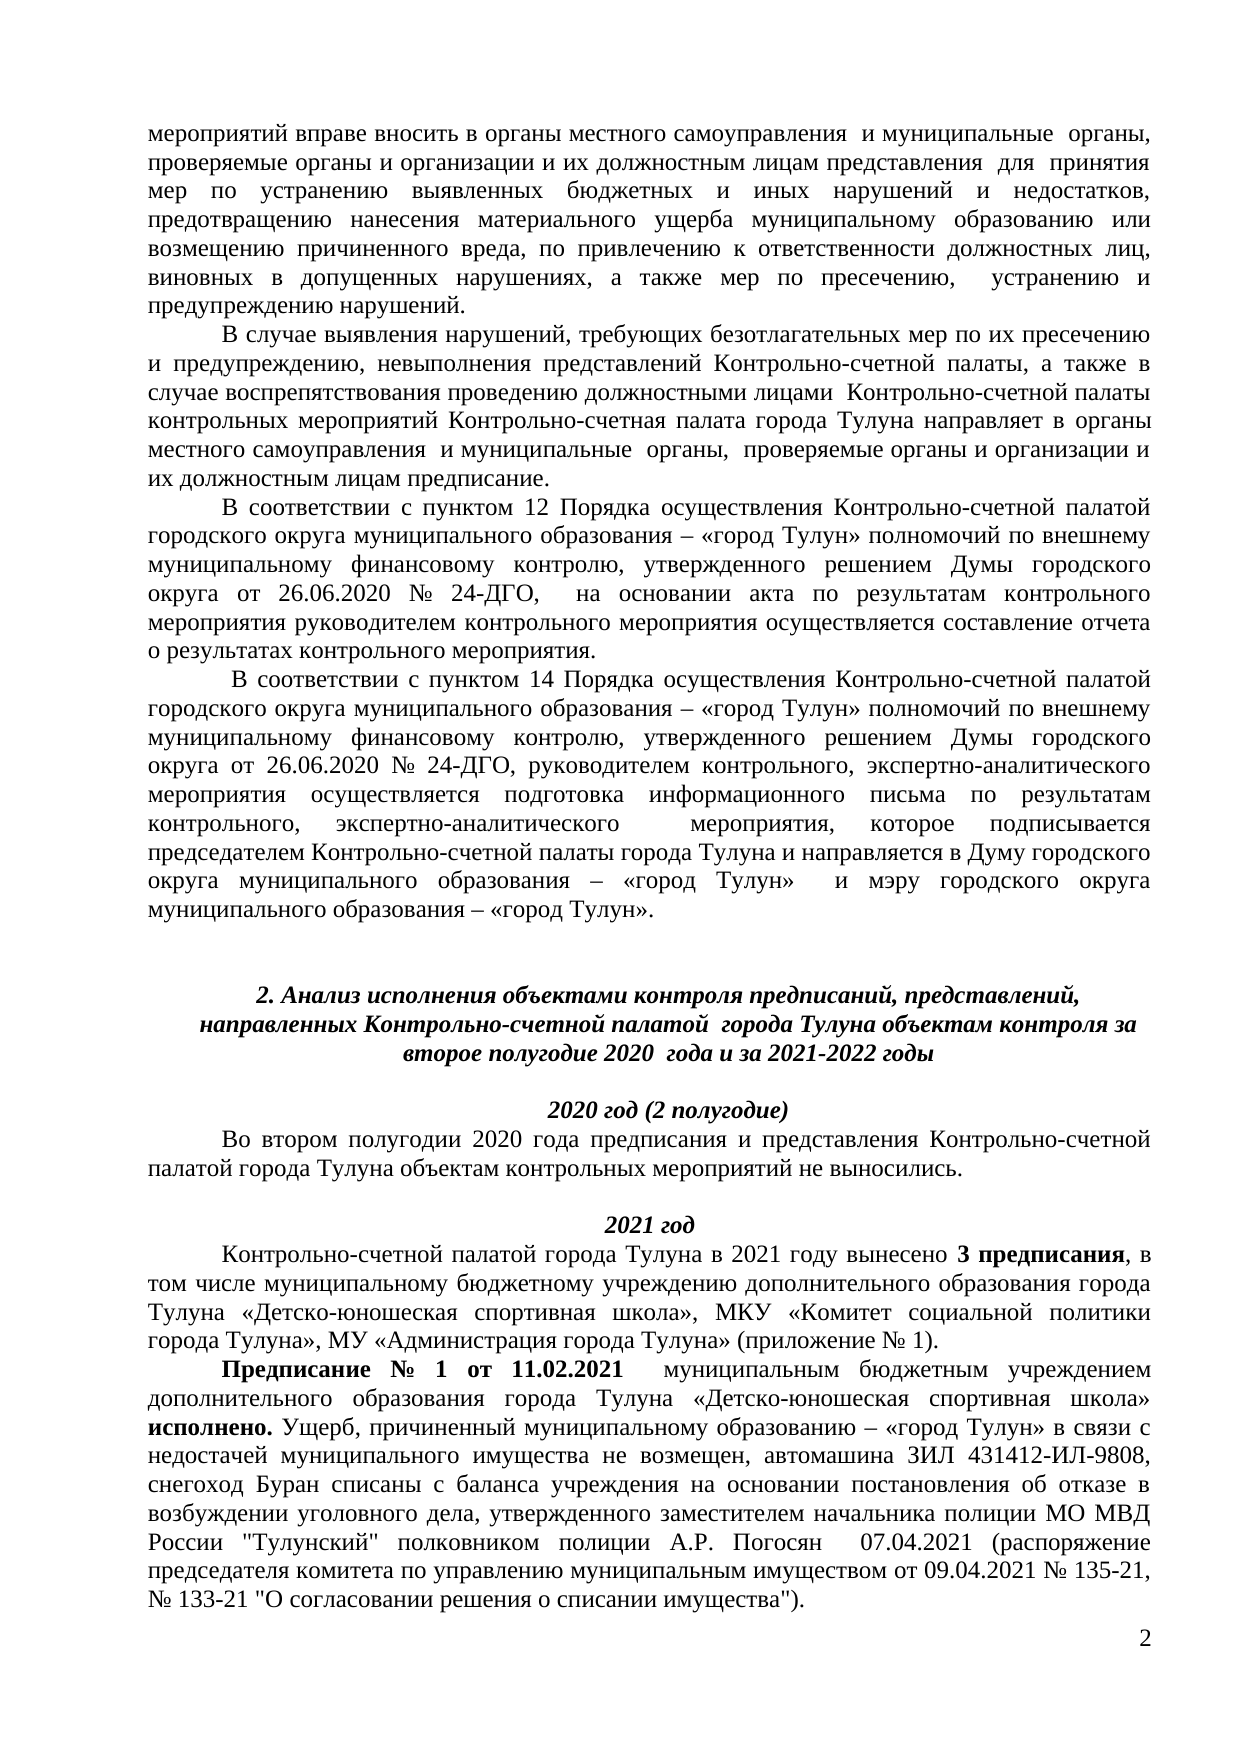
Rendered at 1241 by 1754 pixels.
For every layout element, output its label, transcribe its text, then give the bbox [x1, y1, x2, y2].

list Предписание № 1 от 11.02.2021 муниципальным бюджетным учреждением дополнительного образования города Тулуна «Детско-юношеская спортивная школа» исполнено. Ущерб, причиненный муниципальному образованию – «город Тулун» в связи с недостачей муниципального имущества не возмещен, автомашина ЗИЛ 431412-ИЛ-9808, снегоход Буран списаны с баланса учреждения на основании постановления об отказе в возбуждении уголовного дела, утвержденного заместителем начальника полиции МО МВД России "Тулунский" полковником полиции А.Р. Погосян 07.04.2021 (распоряжение председателя комитета по управлению муниципальным имуществом от 09.04.2021 № 135-21, № 133-21 "О согласовании решения о списании имущества"). [148, 1354, 1152, 1613]
text 2021 год [148, 1211, 1152, 1239]
text Во втором полугодии 2020 года предписания и представления Контрольно-счетной палатой города Тулуна объектам контрольных мероприятий не выносились. [148, 1124, 1152, 1182]
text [148, 118, 1152, 319]
text 2020 год (2 полугодие) [185, 1096, 1152, 1124]
text В соответствии с пунктом 14 Порядка осуществления Контрольно-счетной палатой городского округа муниципального образования – «город Тулун» полномочий по внешнему муниципальному финансовому контролю, утвержденного решением Думы городского округа от 26.06.2020 № 24-ДГО, руководителем контрольного, экспертно-аналитического мероприятия осуществляется подготовка информационного письма по результатам контрольного, экспертно-аналитического мероприятия, которое подписывается председателем Контрольно-счетной палаты города Тулуна и направляется в Думу городского округа муниципального образования – «город Тулун» и мэру городского округа муниципального образования – «город Тулун». [148, 664, 1152, 923]
list Контрольно-счетной палатой города Тулуна в 2021 году вынесено 3 предписания, в том числе муниципальному бюджетному учреждению дополнительного образования города Тулуна «Детско-юношеская спортивная школа», МКУ «Комитет социальной политики города Тулуна», МУ «Администрация города Тулуна» (приложение № 1). [148, 1239, 1152, 1354]
text 2. Анализ исполнения объектами контроля предписаний, представлений, направленных Контрольно-счетной палатой города Тулуна объектам контроля за второе полугодие 2020 года и за 2021-2022 годы [185, 981, 1152, 1067]
text В соответствии с пунктом 12 Порядка осуществления Контрольно-счетной палатой городского округа муниципального образования – «город Тулун» полномочий по внешнему муниципальному финансовому контролю, утвержденного решением Думы городского округа от 26.06.2020 № 24-ДГО, на основании акта по результатам контрольного мероприятия руководителем контрольного мероприятия осуществляется составление отчета о результатах контрольного мероприятия. [148, 492, 1152, 664]
text В случае выявления нарушений, требующих безотлагательных мер по их пресечению и предупреждению, невыполнения представлений Контрольно-счетной палаты, а также в случае воспрепятствования проведению должностными лицами Контрольно-счетной палаты контрольных мероприятий Контрольно-счетная палата города Тулуна направляет в органы местного самоуправления и муниципальные органы, проверяемые органы и организации и их должностным лицам предписание. [148, 319, 1152, 492]
